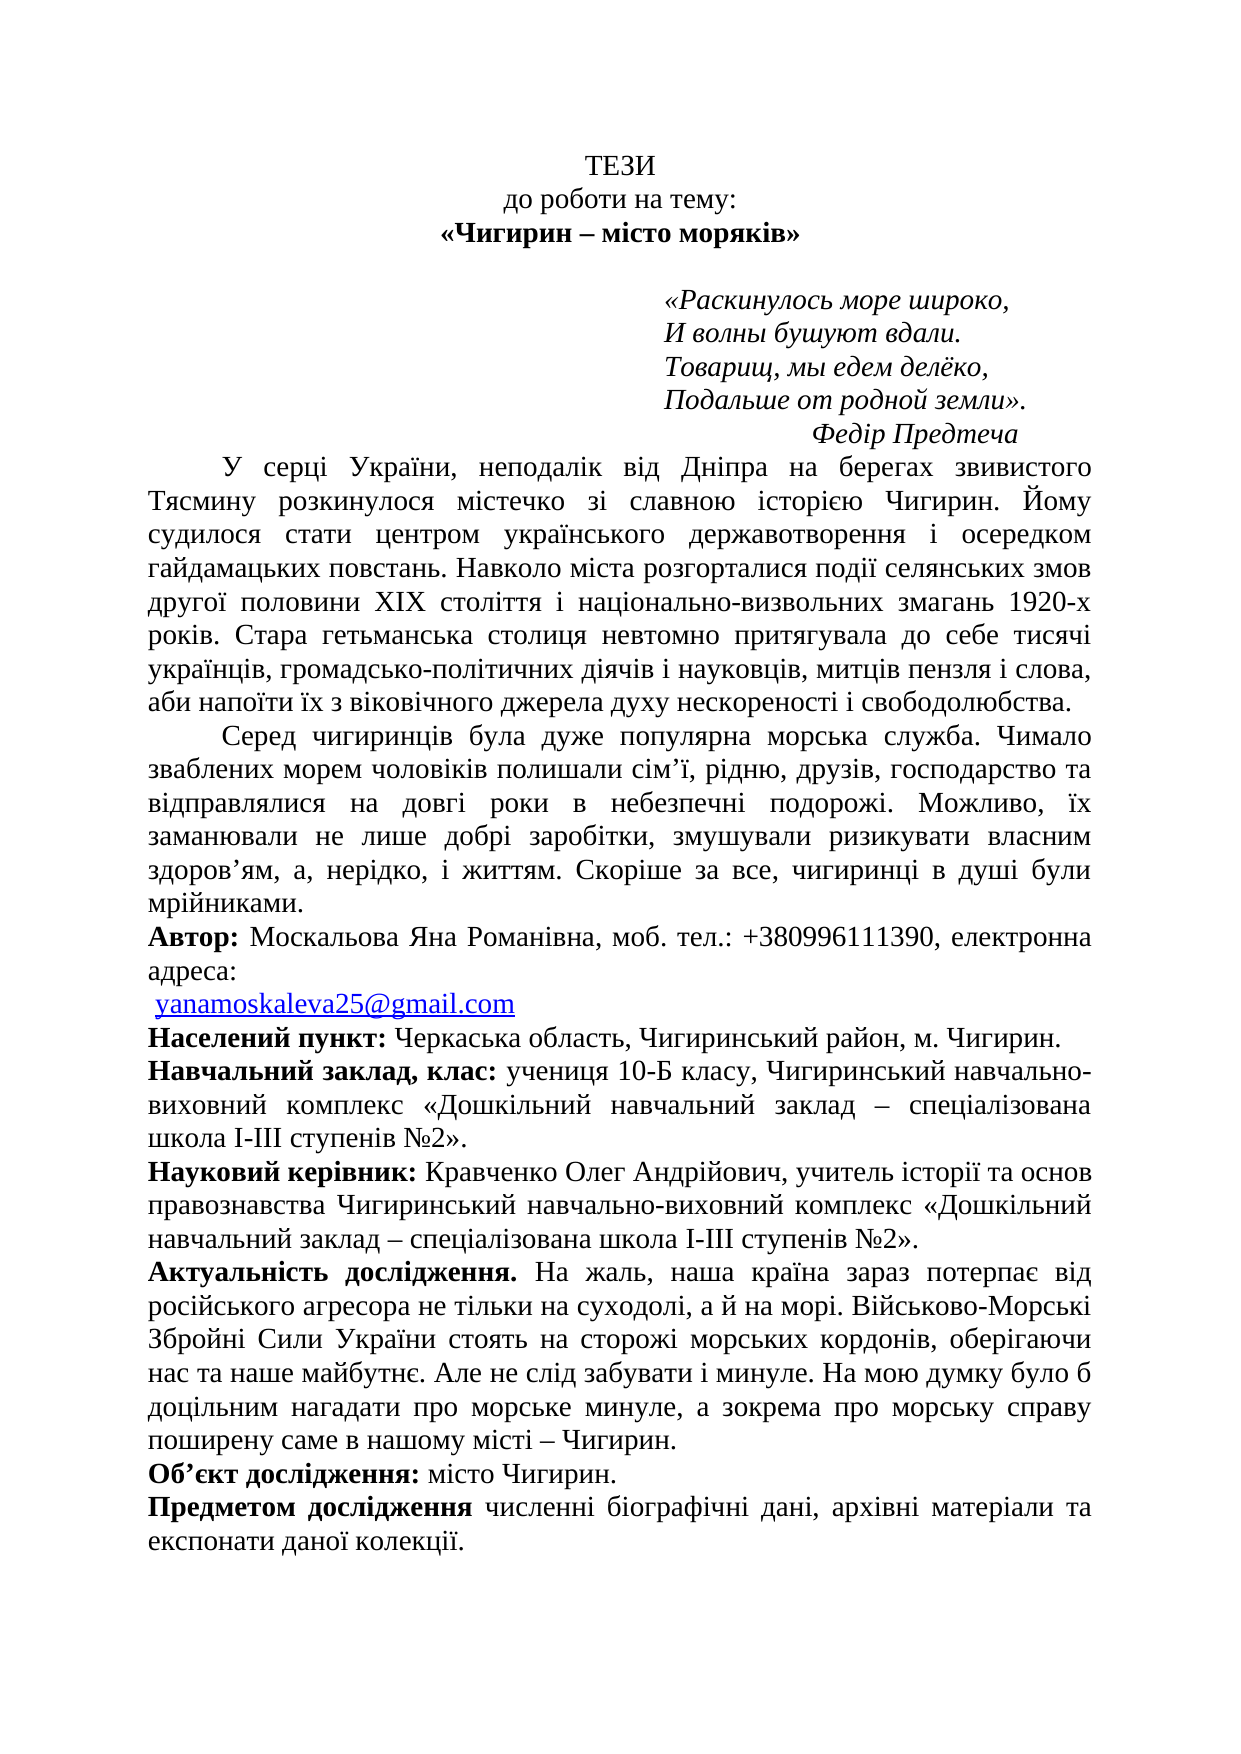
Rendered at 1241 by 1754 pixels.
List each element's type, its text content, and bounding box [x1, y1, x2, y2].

text «Чигирин – місто моряків» [148, 215, 1092, 248]
text Предметом дослідження численні біографічні дані, архівні матеріали та експонати даної колекції. [148, 1489, 1092, 1556]
text до роботи на тему: [148, 181, 1092, 215]
text Навчальний заклад, клас: учениця 10-Б класу, Чигиринський навчально-виховний комплекс «Дошкільний навчальний заклад – спеціалізована школа I-III ступенів №2». [148, 1053, 1092, 1154]
text Федір Предтеча [738, 416, 1092, 449]
text «Раскинулось море широко, [664, 282, 1092, 315]
text Актуальність дослідження. На жаль, наша країна зараз потерпає від російського агресора не тільки на суходолі, а й на морі. Військово-Морські Збройні Сили України стоять на сторожі морських кордонів, оберігаючи нас та наше майбутнє. Але не слід забувати і минуле. На мою думку було б доцільним нагадати про морське минуле, а зокрема про морську справу поширену саме в нашому місті – Чигирин. [148, 1254, 1092, 1456]
text Автор: Москальова Яна Романівна, моб. тел.: +380996111390, електронна адреса: [148, 919, 1092, 986]
text ТЕЗИ [148, 148, 1092, 181]
text И волны бушуют вдали. [664, 315, 1092, 349]
text Серед чигиринців була дуже популярна морська служба. Чимало зваблених морем чоловіків полишали сім’ї, рідню, друзів, господарство та відправлялися на довгі роки в небезпечні подорожі. Можливо, їх заманювали не лише добрі заробітки, змушували ризикувати власним здоров’ям, а, нерідко, і життям. Скоріше за все, чигиринці в душі були мрійниками. [148, 718, 1092, 919]
text Населений пункт: Черкаська область, Чигиринський район, м. Чигирин. [148, 1020, 1092, 1053]
text У серці України, неподалік від Дніпра на берегах звивистого Тясмину розкинулося містечко зі славною історією Чигирин. Йому судилося стати центром українського державотворення і осередком гайдамацьких повстань. Навколо міста розгорталися події селянських змов другої половини ХІХ століття і національно-визвольних змагань 1920-х років. Стара гетьманська столиця невтомно притягувала до себе тисячі українців, громадсько-політичних діячів і науковців, митців пензля і слова, аби напоїти їх з віковічного джерела духу нескореності і свободолюбства. [148, 449, 1092, 718]
text Науковий керівник: Кравченко Олег Андрійович, учитель історії та основ правознавства Чигиринський навчально-виховний комплекс «Дошкільний навчальний заклад – спеціалізована школа I-III ступенів №2». [148, 1154, 1092, 1254]
text Подальше от родной земли». [664, 382, 1092, 416]
text Товарищ, мы едем делёко, [664, 349, 1092, 382]
text Об’єкт дослідження: місто Чигирин. [148, 1456, 1092, 1489]
text yanamoskaleva25@gmail.com [148, 986, 1092, 1020]
